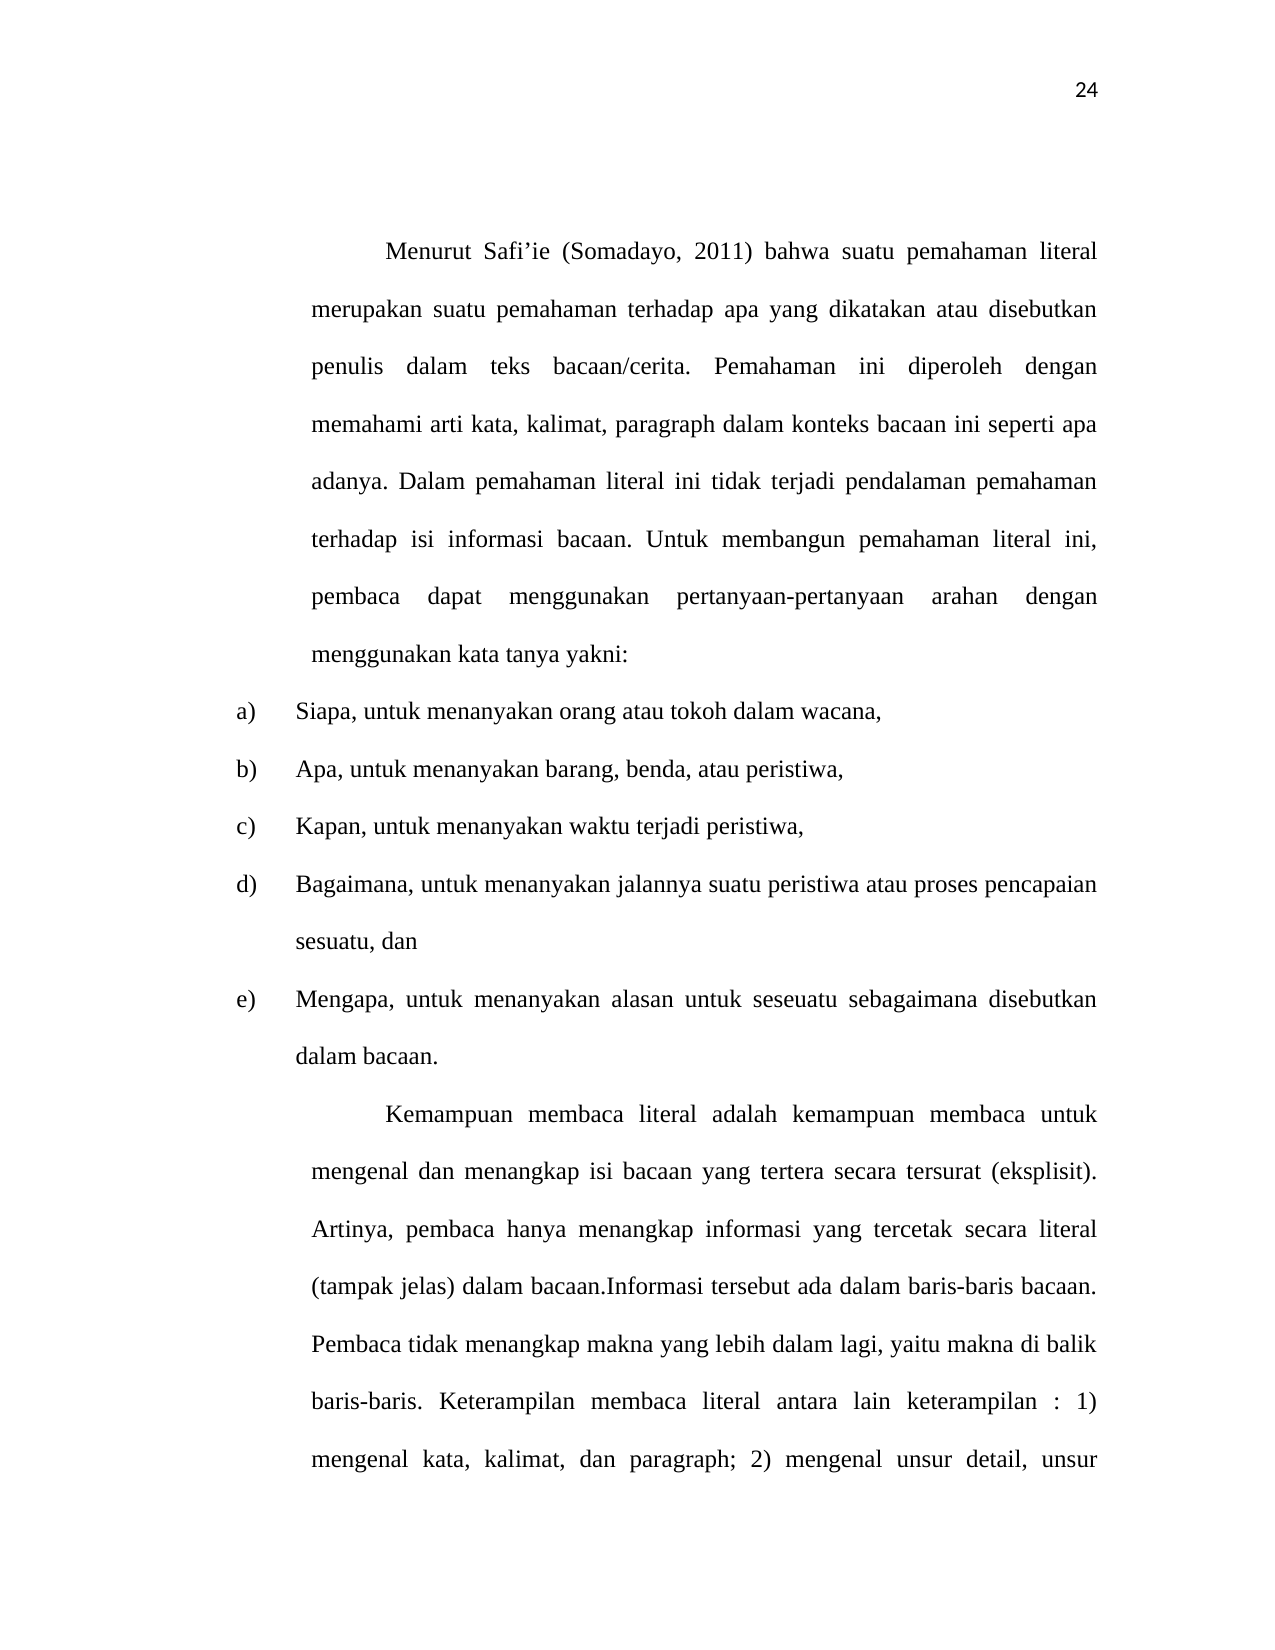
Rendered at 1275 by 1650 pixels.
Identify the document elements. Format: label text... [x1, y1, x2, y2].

list Kapan, untuk menanyakan waktu terjadi peristiwa, [236, 811, 1098, 840]
text Menurut Safi’ie (Somadayo, 2011) bahwa suatu pemahaman literal merupakan suatu pemahaman terhadap apa yang dikatakan atau disebutkan penulis dalam teks bacaan/cerita. Pemahaman ini diperoleh dengan memahami arti kata, kalimat, paragraph dalam konteks bacaan ini seperti apa adanya. Dalam pemahaman literal ini tidak terjadi pendalaman pemahaman terhadap isi informasi bacaan. Untuk membangun pemahaman literal ini, pembaca dapat menggunakan pertanyaan-pertanyaan arahan dengan menggunakan kata tanya yakni: [311, 236, 1098, 667]
list Siapa, untuk menanyakan orang atau tokoh dalam wacana, [236, 696, 1098, 725]
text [311, 1099, 1098, 1472]
list Bagaimana, untuk menanyakan jalannya suatu peristiwa atau proses pencapaian sesuatu, dan [236, 869, 1098, 955]
list Mengapa, untuk menanyakan alasan untuk seseuatu sebagaimana disebutkan dalam bacaan. [236, 984, 1098, 1070]
list Apa, untuk menanyakan barang, benda, atau peristiwa, [236, 754, 1098, 782]
